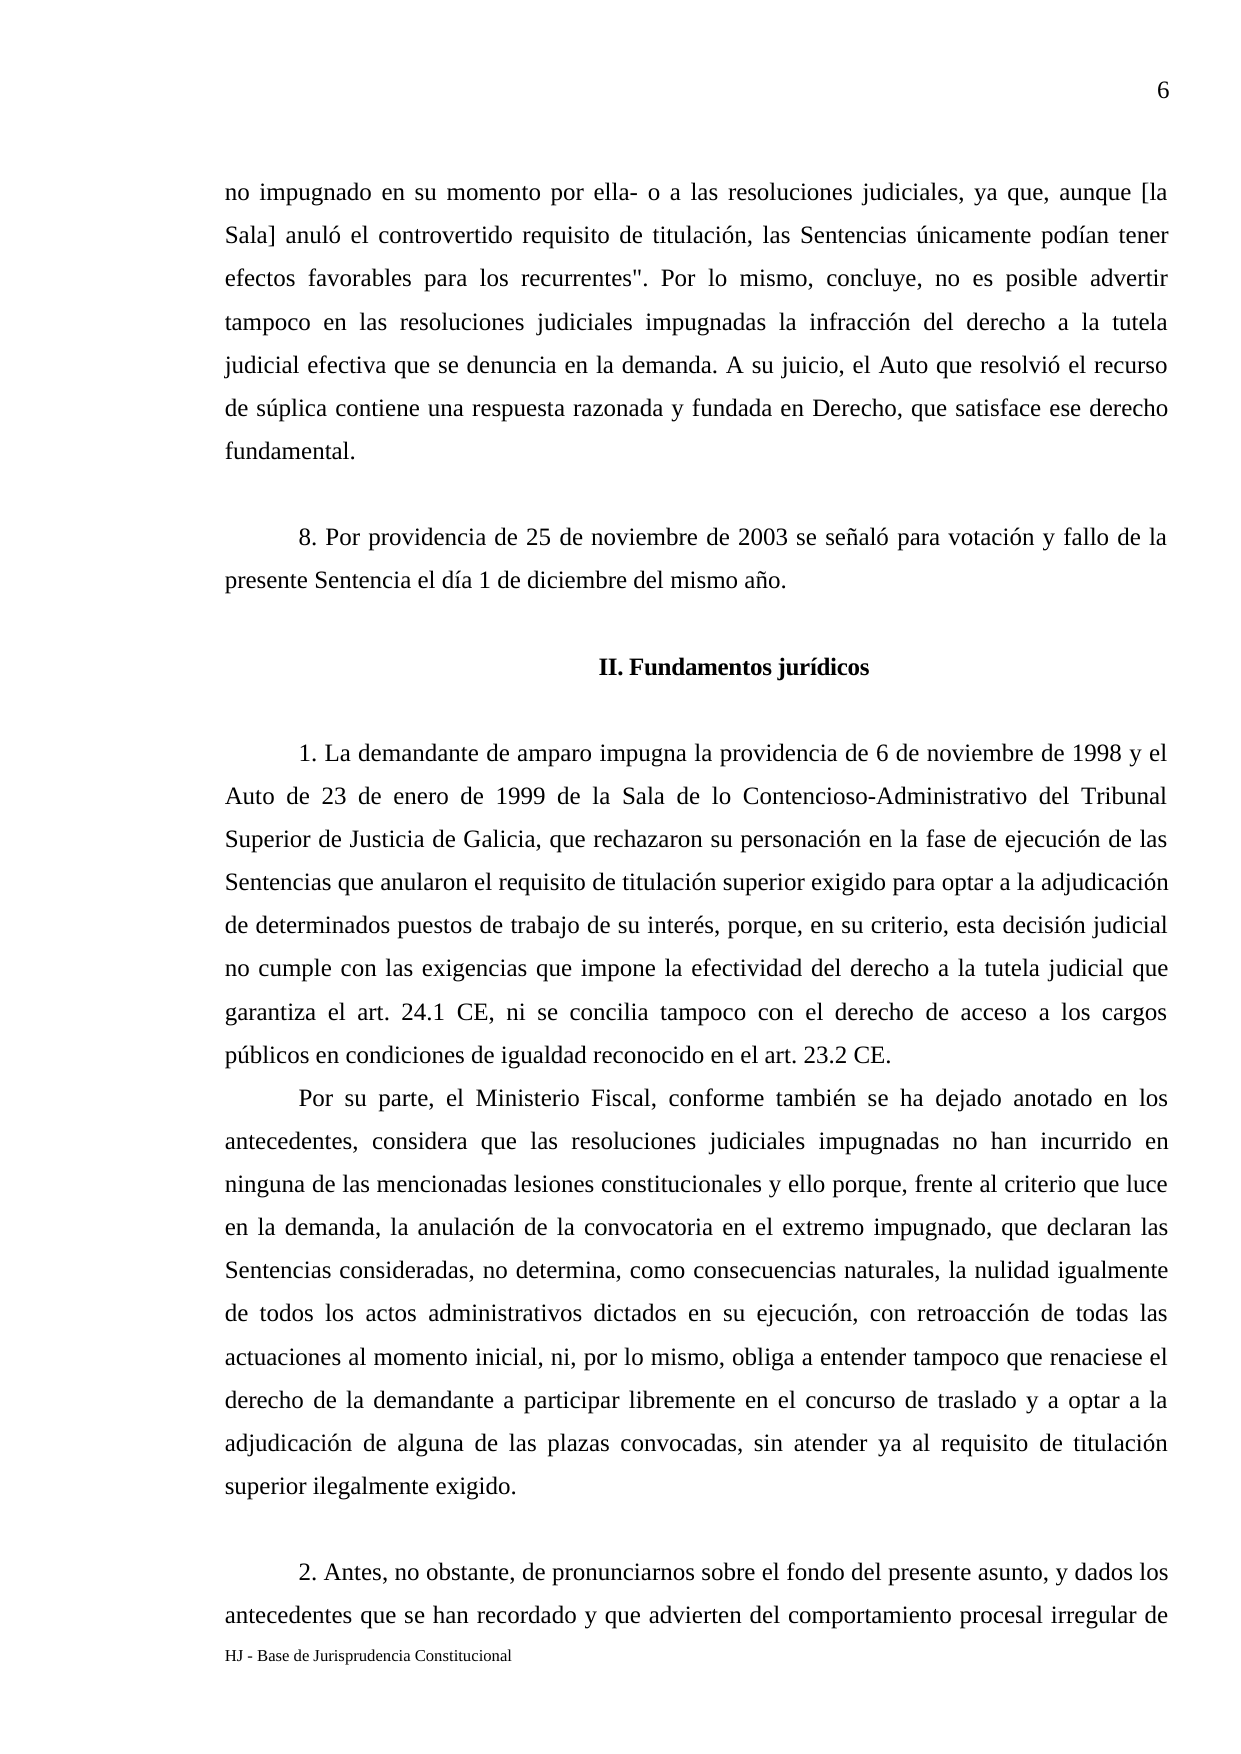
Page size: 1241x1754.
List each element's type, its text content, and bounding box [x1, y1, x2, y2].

subtitle II. Fundamentos jurídicos [224, 652, 1169, 680]
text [224, 1557, 1169, 1629]
text Por su parte, el Ministerio Fiscal, conforme también se ha dejado anotado en los antecedentes, considera que las resoluciones judiciales impugnadas no han incurrido en ninguna de las mencionadas lesiones constitucionales y ello porque, frente al criterio que luce en la demanda, la anulación de la convocatoria en el extremo impugnado, que declaran las Sentencias consideradas, no determina, como consecuencias naturales, la nulidad igualmente de todos los actos administrativos dictados en su ejecución, con retroacción de todas las actuaciones al momento inicial, ni, por lo mismo, obliga a entender tampoco que renaciese el derecho de la demandante a participar libremente en el concurso de traslado y a optar a la adjudicación de alguna de las plazas convocadas, sin atender ya al requisito de titulación superior ilegalmente exigido. [224, 1083, 1169, 1500]
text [224, 177, 1169, 465]
text 1. La demandante de amparo impugna la providencia de 6 de noviembre de 1998 y el Auto de 23 de enero de 1999 de la Sala de lo Contencioso-Administrativo del Tribunal Superior de Justicia de Galicia, que rechazaron su personación en la fase de ejecución de las Sentencias que anularon el requisito de titulación superior exigido para optar a la adjudicación de determinados puestos de trabajo de su interés, porque, en su criterio, esta decisión judicial no cumple con las exigencias que impone la efectividad del derecho a la tutela judicial que garantiza el art. 24.1 CE, ni se concilia tampoco con el derecho de acceso a los cargos públicos en condiciones de igualdad reconocido en el art. 23.2 CE. [224, 738, 1169, 1068]
text 8. Por providencia de 25 de noviembre de 2003 se señaló para votación y fallo de la presente Sentencia el día 1 de diciembre del mismo año. [224, 522, 1169, 594]
